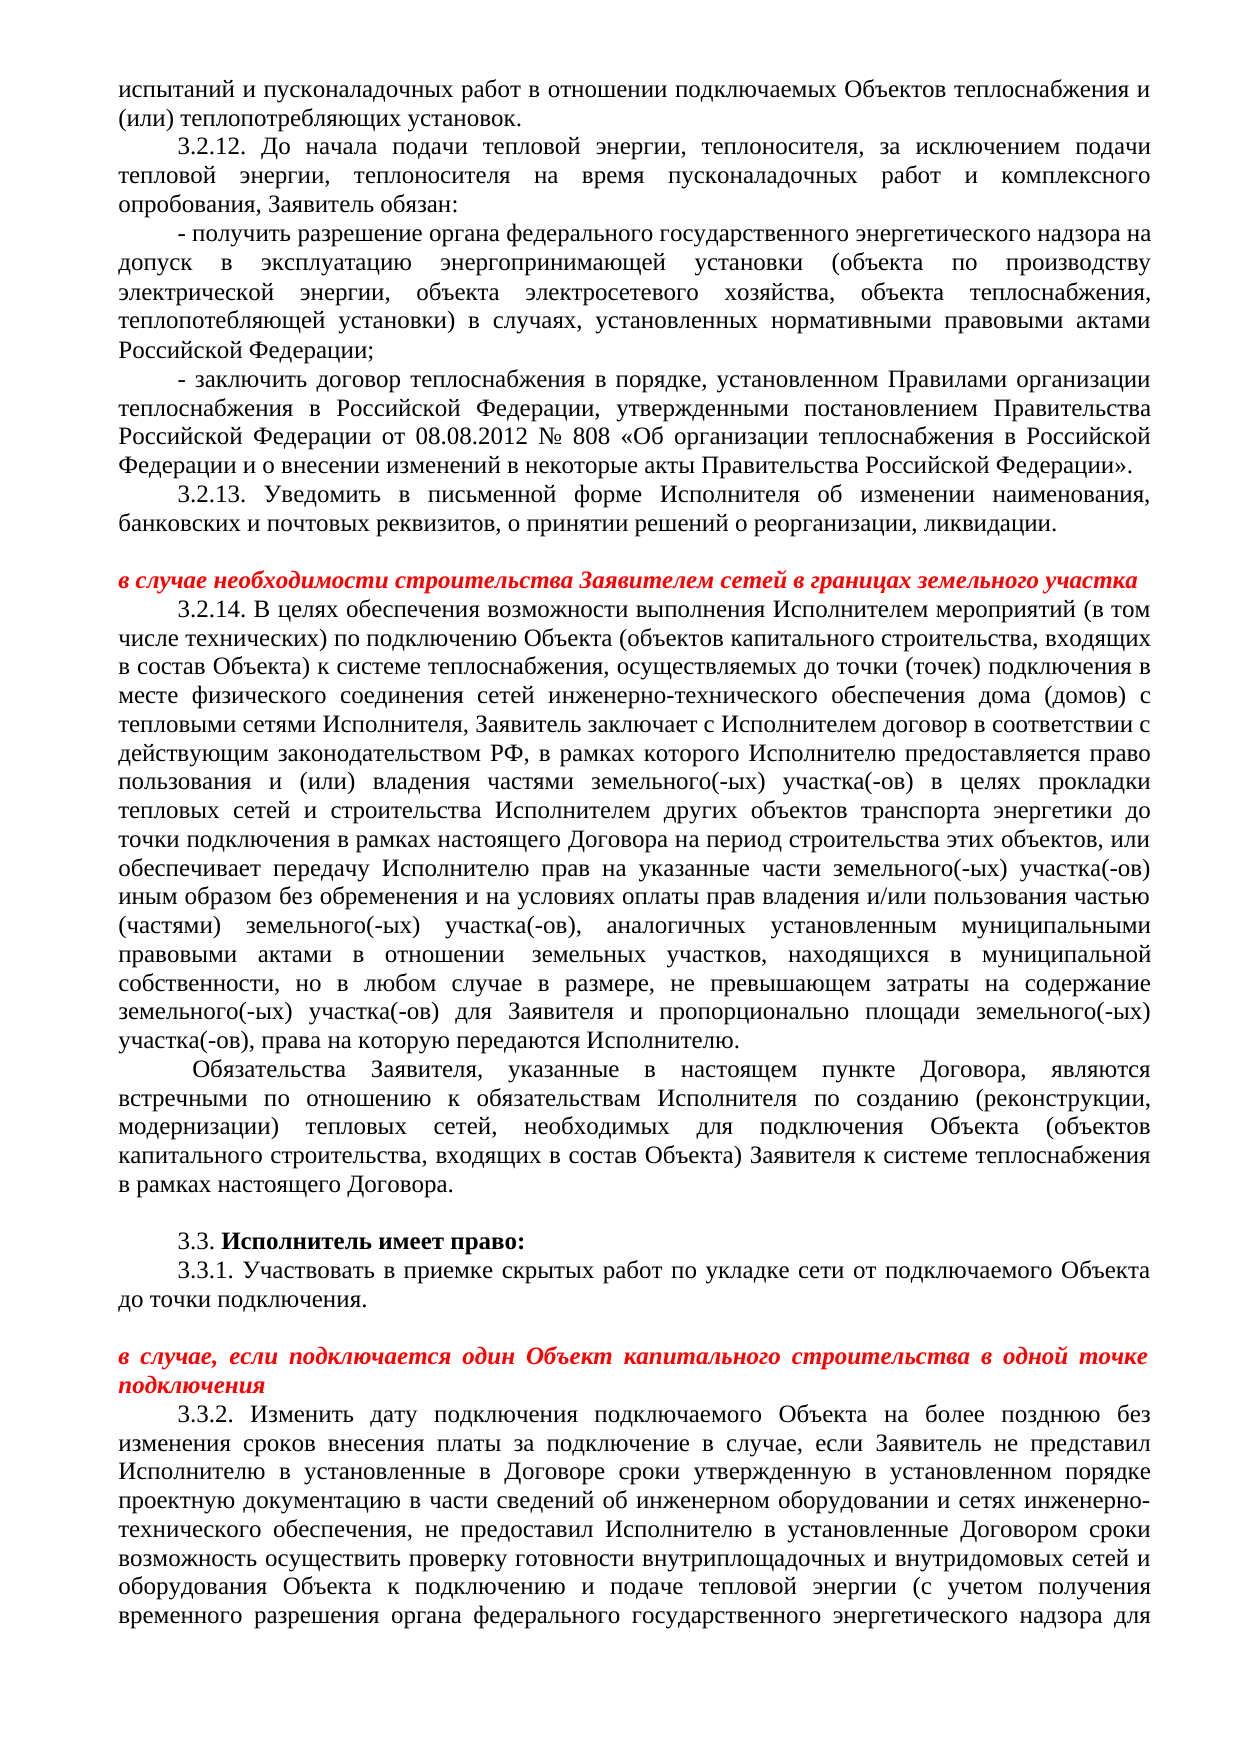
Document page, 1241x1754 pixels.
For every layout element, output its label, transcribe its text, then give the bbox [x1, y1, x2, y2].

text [118, 74, 1152, 131]
text 3.2.13. Уведомить в письменной форме Исполнителя об изменении наименования, банковских и почтовых реквизитов, о принятии решений о реорганизации, ликвидации. [118, 479, 1152, 536]
text 3.3.1. Участвовать в приемке скрытых работ по укладке сети от подключаемого Объекта до точки подключения. [118, 1255, 1152, 1313]
text - получить разрешение органа федерального государственного энергетического надзора на допуск в эксплуатацию энергопринимающей установки (объекта по производству электрической энергии, объекта электросетевого хозяйства, объекта теплоснабжения, теплопотебляющей установки) в случаях, установленных нормативными правовыми актами Российской Федерации; [118, 218, 1152, 364]
text 3.3. Исполнитель имеет право: [118, 1226, 1152, 1255]
text в случае необходимости строительства Заявителем сетей в границах земельного участка [118, 565, 1152, 594]
text Обязательства Заявителя, указанные в настоящем пункте Договора, являются встречными по отношению к обязательствам Исполнителя по созданию (реконструкции, модернизации) тепловых сетей, необходимых для подключения Объекта (объектов капитального строительства, входящих в состав Объекта) Заявителя к системе теплоснабжения в рамках настоящего Договора. [118, 1054, 1152, 1198]
text в случае, если подключается один Объект капитального строительства в одной точке подключения [118, 1341, 1152, 1399]
text 3.2.14. В целях обеспечения возможности выполнения Исполнителем мероприятий (в том числе технических) по подключению Объекта (объектов капитального строительства, входящих в состав Объекта) к системе теплоснабжения, осуществляемых до точки (точек) подключения в месте физического соединения сетей инженерно-технического обеспечения дома (домов) с тепловыми сетями Исполнителя, Заявитель заключает с Исполнителем договор в соответствии с действующим законодательством РФ, в рамках которого Исполнителю предоставляется право пользования и (или) владения частями земельного(-ых) участка(-ов) в целях прокладки тепловых сетей и строительства Исполнителем других объектов транспорта энергетики до точки подключения в рамках настоящего Договора на период строительства этих объектов, или обеспечивает передачу Исполнителю прав на указанные части земельного(-ых) участка(-ов) иным образом без обременения и на условиях оплаты прав владения и/или пользования частью (частями) земельного(-ых) участка(-ов), аналогичных установленным муниципальными правовыми актами в отношении земельных участков, находящихся в муниципальной собственности, но в любом случае в размере, не превышающем затраты на содержание земельного(-ых) участка(-ов) для Заявителя и пропорционально площади земельного(-ых) участка(-ов), права на которую передаются Исполнителю. [118, 594, 1152, 1054]
text - заключить договор теплоснабжения в порядке, установленном Правилами организации теплоснабжения в Российской Федерации, утвержденными постановлением Правительства Российской Федерации от 08.08.2012 № 808 «Об организации теплоснабжения в Российской Федерации и о внесении изменений в некоторые акты Правительства Российской Федерации». [118, 364, 1152, 479]
text 3.2.12. До начала подачи тепловой энергии, теплоносителя, за исключением подачи тепловой энергии, теплоносителя на время пусконаладочных работ и комплексного опробования, Заявитель обязан: [118, 131, 1152, 218]
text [118, 1399, 1152, 1629]
